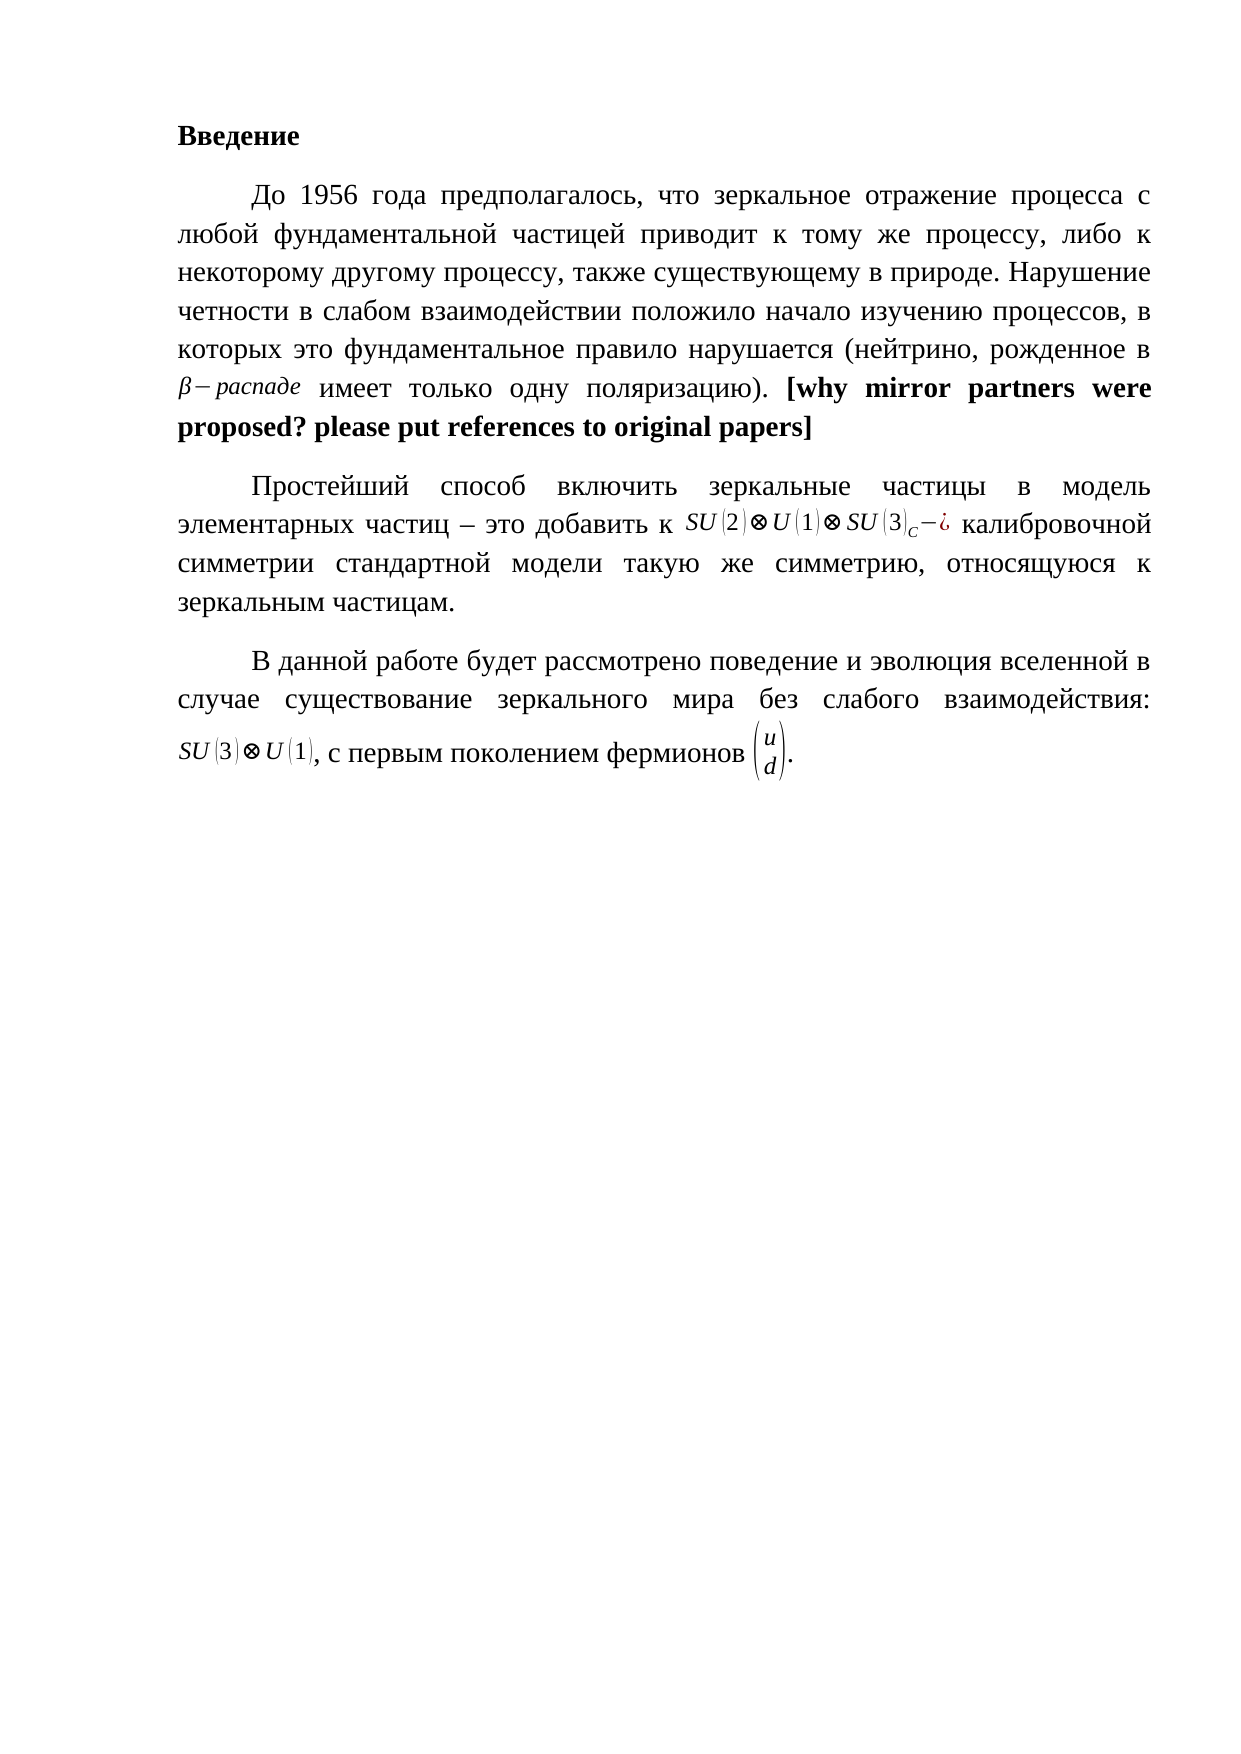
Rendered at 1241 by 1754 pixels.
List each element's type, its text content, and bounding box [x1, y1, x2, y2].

text Введение [177, 118, 1152, 152]
text До 1956 года предполагалось, что зеркальное отражение процесса с любой фундаментальной частицей приводит к тому же процессу, либо к некоторому другому процессу, также существующему в природе. Нарушение четности в слабом взаимодействии положило начало изучению процессов, в которых это фундаментальное правило нарушается (нейтрино, рожденное в имеет только одну поляризацию). [why mirror partners were proposed? please put references to original papers] [177, 177, 1152, 442]
text В данной работе будет рассмотрено поведение и эволюция вселенной в случае существование зеркального мира без слабого взаимодействия: , c первым поколением фермионов . [177, 643, 1152, 784]
text Простейший способ включить зеркальные частицы в модель элементарных частиц – это добавить к калибровочной симметрии стандартной модели такую же симметрию, относящуюся к зеркальным частицам. [177, 468, 1152, 617]
